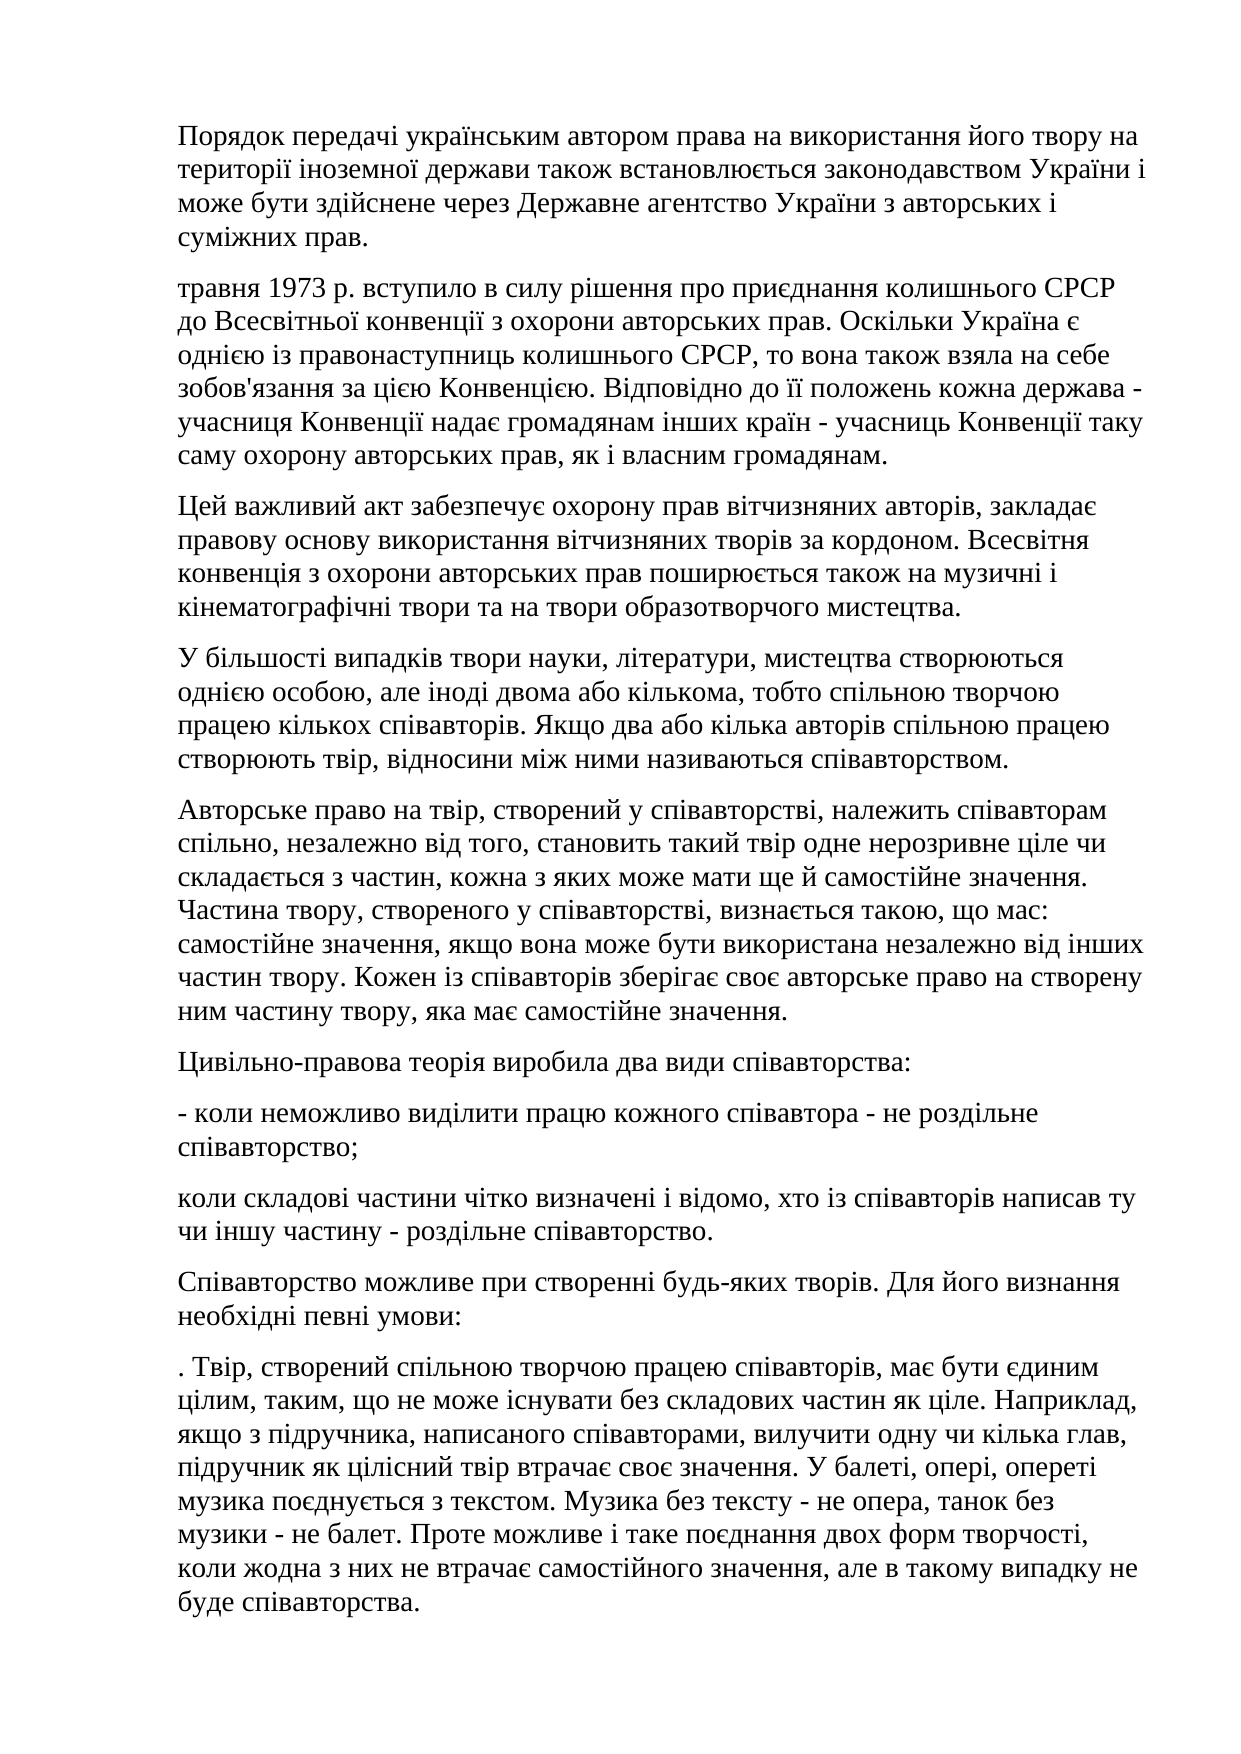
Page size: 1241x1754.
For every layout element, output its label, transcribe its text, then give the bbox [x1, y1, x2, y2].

text коли складові частини чітко визначені і відомо, хто із співавторів написав ту чи іншу частину - роздільне співавторство. [177, 1180, 1152, 1247]
text . Твір, створений спільною творчою працею співавторів, має бути єдиним цілим, таким, що не може існувати без складових частин як ціле. Наприклад, якщо з підручника, написаного співавторами, вилучити одну чи кілька глав, підручник як цілісний твір втрачає своє значення. У балеті, опері, опереті музика поєднується з текстом. Музика без тексту - не опера, танок без музики - не балет. Проте можливе і таке поєднання двох форм творчості, коли жодна з них не втрачає самостійного значення, але в такому випадку не буде співавторства. [177, 1349, 1152, 1617]
text - коли неможливо виділити працю кожного співавтора - не роздільне співавторство; [177, 1095, 1152, 1162]
text Цей важливий акт забезпечує охорону прав вітчизняних авторів, закладає правову основу використання вітчизняних творів за кордоном. Всесвітня конвенція з охорони авторських прав поширюється також на музичні і кінематографічні твори та на твори образотворчого мистецтва. [177, 488, 1152, 623]
text Порядок передачі українським автором права на використання його твору на території іноземної держави також встановлюється законодавством України і може бути здійснене через Державне агентство України з авторських і суміжних прав. [177, 118, 1152, 252]
text Авторське право на твір, створений у співавторстві, належить співавторам спільно, незалежно від того, становить такий твір одне нерозривне ціле чи складається з частин, кожна з яких може мати ще й самостійне значення. Частина твору, створеного у співавторстві, визнається такою, що мас: самостійне значення, якщо вона може бути використана незалежно від інших частин твору. Кожен із співавторів зберігає своє авторське право на створену ним частину твору, яка має самостійне значення. [177, 792, 1152, 1027]
text У більшості випадків твори науки, літератури, мистецтва створюються однією особою, але іноді двома або кількома, тобто спільною творчою працею кількох співавторів. Якщо два або кілька авторів спільною працею створюють твір, відносини між ними називаються співавторством. [177, 640, 1152, 774]
text травня 1973 р. вступило в силу рішення про приєднання колишнього СРСР до Всесвітньої конвенції з охорони авторських прав. Оскільки Україна є однією із правонаступниць колишнього СРСР, то вона також взяла на себе зобов'язання за цією Конвенцією. Відповідно до її положень кожна держава - учасниця Конвенції надає громадянам інших країн - учасниць Конвенції таку саму охорону авторських прав, як і власним громадянам. [177, 270, 1152, 471]
text Співавторство можливе при створенні будь-яких творів. Для його визнання необхідні певні умови: [177, 1264, 1152, 1331]
text Цивільно-правова теорія виробила два види співавторства: [177, 1044, 1152, 1078]
